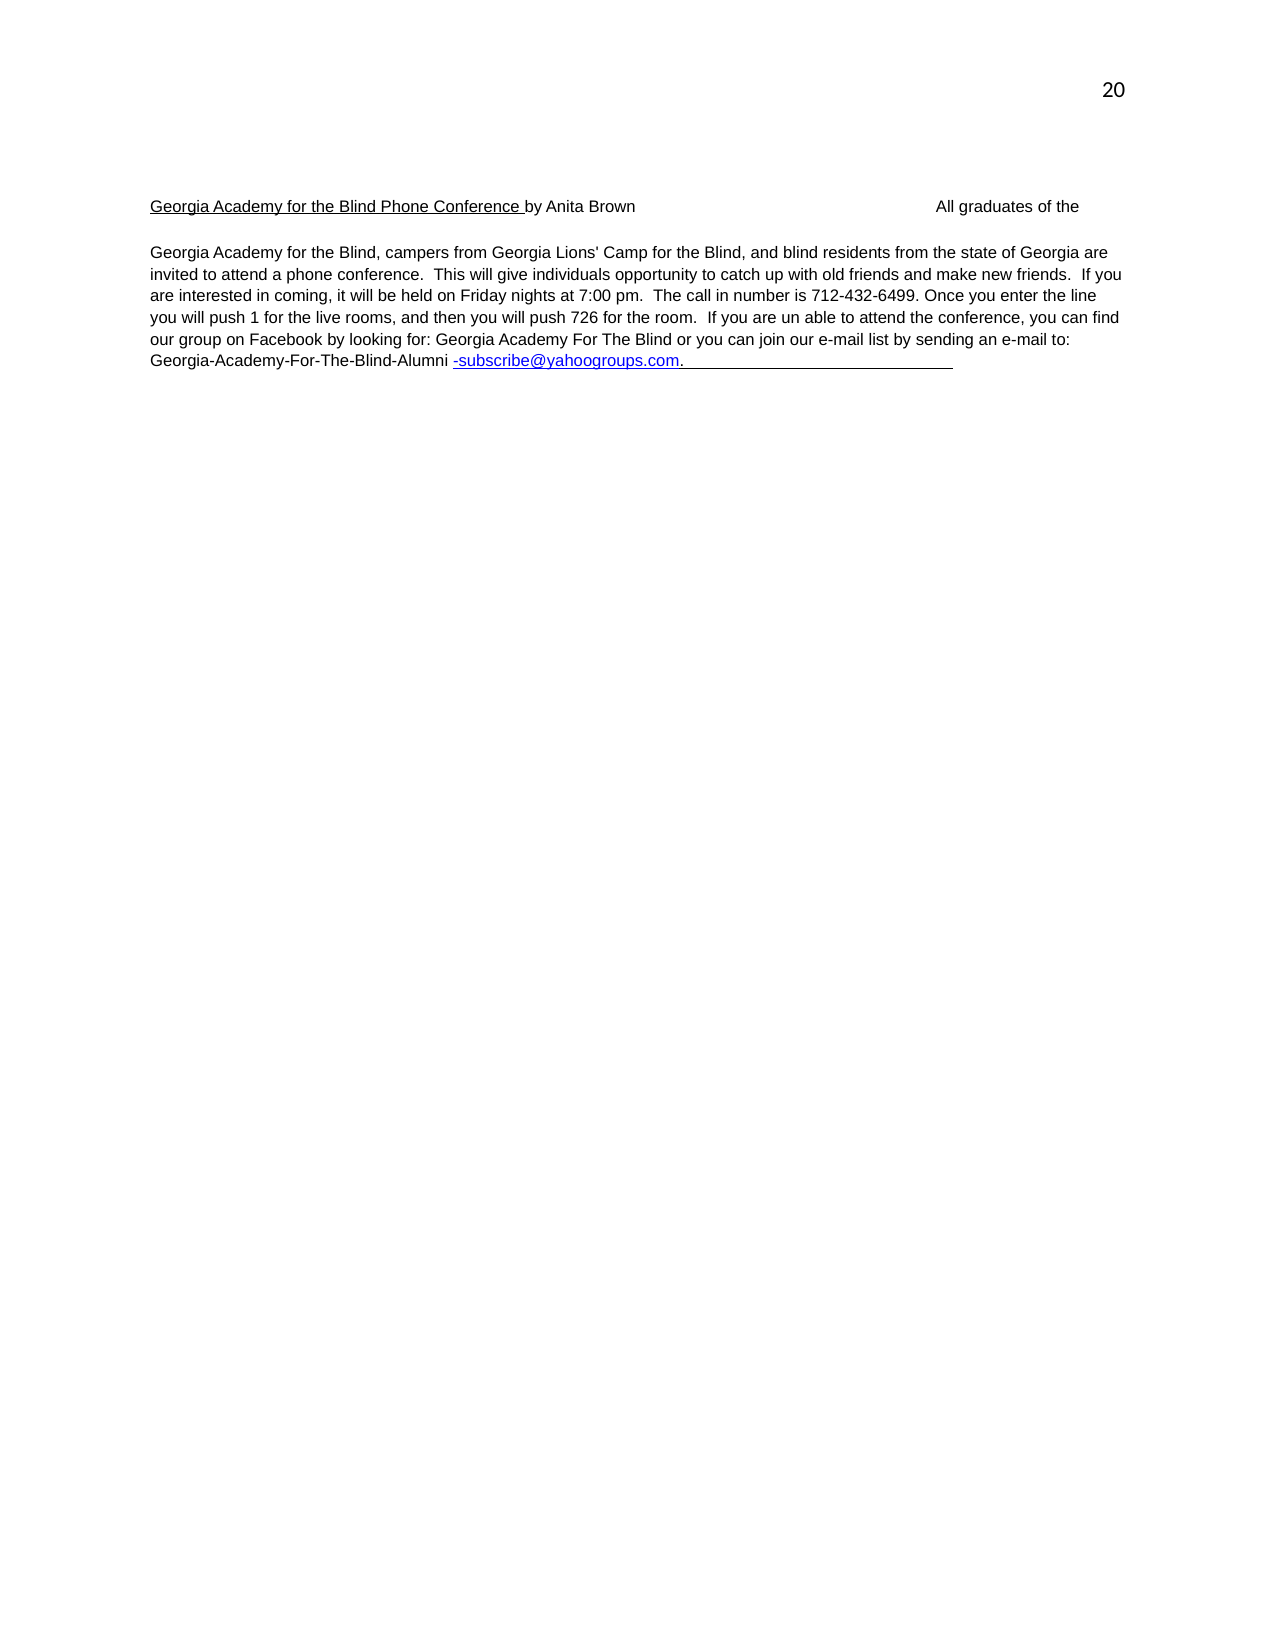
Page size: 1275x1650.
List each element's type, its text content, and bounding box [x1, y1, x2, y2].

text Georgia Academy for the Blind Phone Conference by Anita Brown All graduates of the [150, 197, 1125, 216]
text Georgia Academy for the Blind, campers from Georgia Lions' Camp for the Blind, and blind residents from the state of Georgia are invited to attend a phone conference. This will give individuals opportunity to catch up with old friends and make new friends. If you are interested in coming, it will be held on Friday nights at 7:00 pm. The call in number is 712-432-6499. Once you enter the line you will push 1 for the live rooms, and then you will push 726 for the room. If you are un able to attend the conference, you can find our group on Facebook by looking for: Georgia Academy For The Blind or you can join our e-mail list by sending an e-mail to: Georgia-Academy-For-The-Blind-Alumni -subscribe@yahoogroups.com. [150, 243, 1125, 370]
